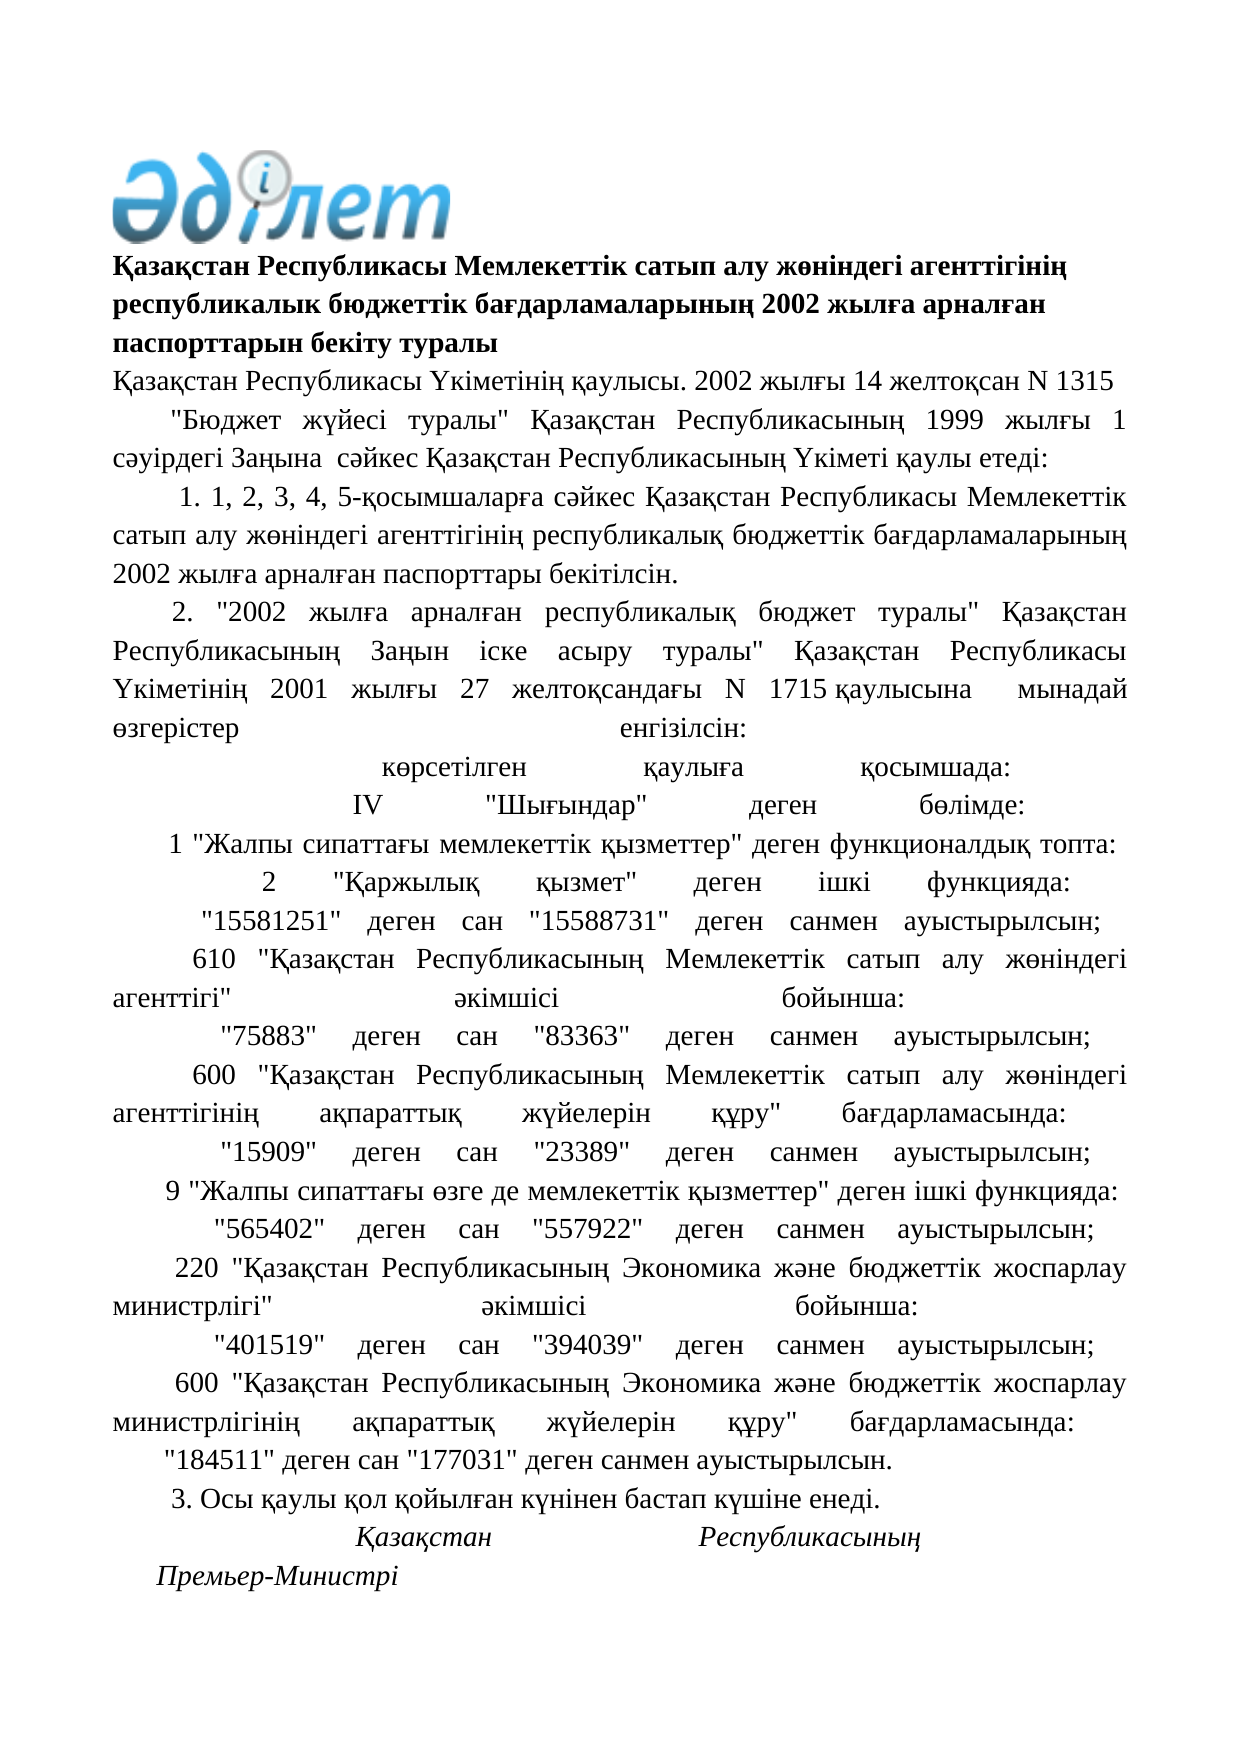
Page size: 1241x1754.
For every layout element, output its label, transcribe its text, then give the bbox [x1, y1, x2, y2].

text Қазақстан Республикасы Мемлекеттiк сатып алу жөнiндегi агенттiгiнiң республикалык бюджеттiк бағдарламаларының 2002 жылға арналған паспорттарын бекiту туралы [112, 248, 1128, 358]
text 3. Осы қаулы қол қойылған күнінен бастап күшіне енеді. [112, 1481, 1128, 1514]
picture [112, 150, 451, 244]
text 1. 1, 2, 3, 4, 5-қосымшаларға сәйкес Қазақстан Республикасы Мемлекеттiк сатып алу жөнiндегi агенттiгiнiң республикалық бюджеттiк бағдарламаларының 2002 жылға арналған паспорттары бекiтiлсiн. [112, 479, 1128, 589]
text Қазақстан Республикасының Премьер-Министрі [112, 1519, 1128, 1592]
text "Бюджет жүйесi туралы" Қазақстан Республикасының 1999 жылғы 1 сәуiрдегi Заңына сәйкес Қазақстан Республикасының Үкiметi қаулы етеді: [112, 402, 1128, 474]
text Қазақстан Республикасы Үкіметінің қаулысы. 2002 жылғы 14 желтоқсан N 1315 [112, 363, 1128, 397]
text 2. "2002 жылға арналған республикалық бюджет туралы" Қазақстан Республикасының Заңын iске асыру туралы" Қазақстан Республикасы Үкiметiнiң 2001 жылғы 27 желтоқсандағы N 1715 қаулысына мынадай өзгерiстер енгiзiлсiн: көрсетiлген қаулыға қосымшада: IV "Шығындар" деген бөлiмде: 1 "Жалпы сипаттағы мемлекеттiк қызметтер" деген функционалдық топта: 2 "Қаржылық қызмет" деген iшкi функцияда: "15581251" деген сан "15588731" деген санмен ауыстырылсын; 610 "Қазақстан Республикасының Мемлекеттiк сатып алу жөнiндегi агенттiгi" әкiмшiсi бойынша: "75883" деген сан "83363" деген санмен ауыстырылсын; 600 "Қазақстан Республикасының Мемлекеттiк сатып алу жөнiндегi агенттiгiнiң ақпараттық жүйелерiн құру" бағдарламасында: "15909" деген сан "23389" деген санмен ауыстырылсын; 9 "Жалпы сипаттағы өзге де мемлекеттiк қызметтер" деген iшкi функцияда: "565402" деген сан "557922" деген санмен ауыстырылсын; 220 "Қазақстан Республикасының Экономика және бюджеттiк жоспарлау министрлiгi" әкiмшiсi бойынша: "401519" деген сан "394039" деген санмен ауыстырылсын; 600 "Қазақстан Республикасының Экономика және бюджеттiк жоспарлау министрлiгiнiң ақпараттық жүйелерiн құру" бағдарламасында: "184511" деген сан "177031" деген санмен ауыстырылсын. [112, 594, 1128, 1476]
